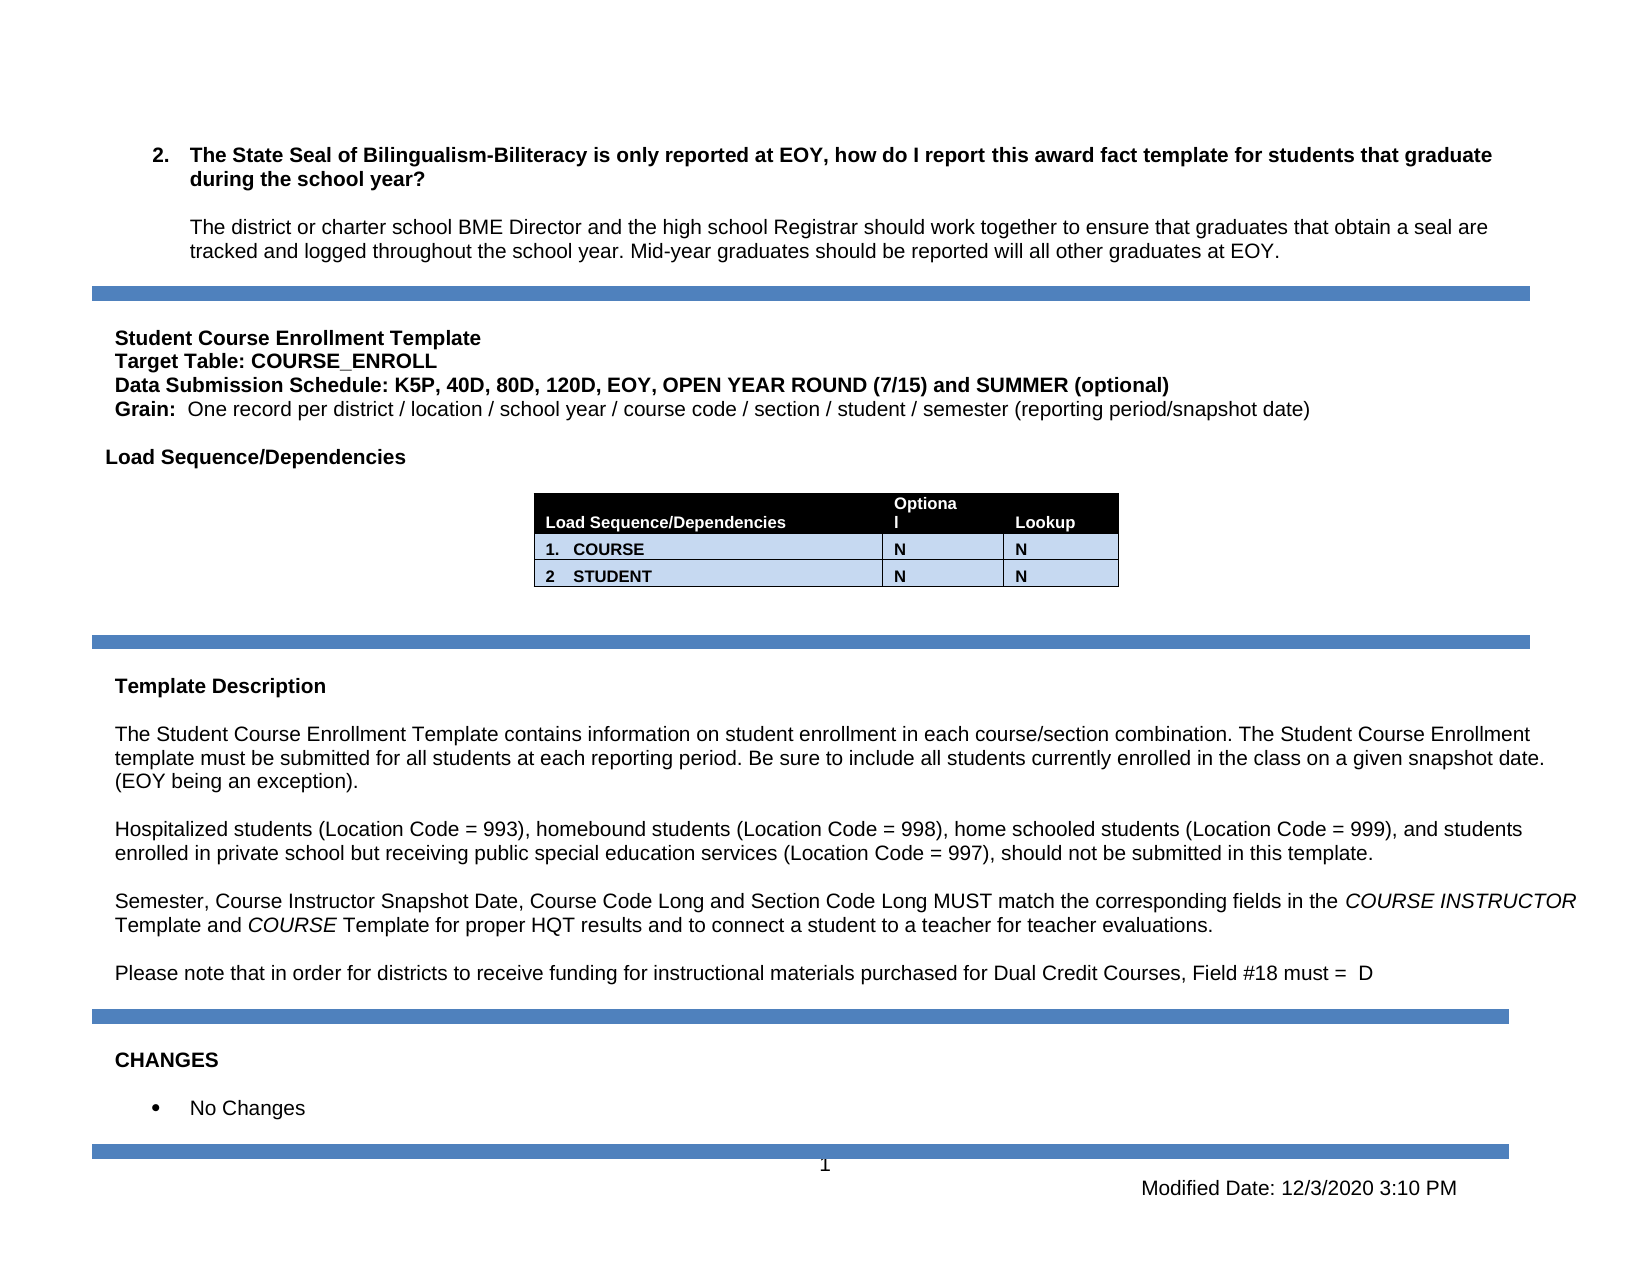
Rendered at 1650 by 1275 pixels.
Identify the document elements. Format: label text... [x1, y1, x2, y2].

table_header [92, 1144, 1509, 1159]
text Load Sequence/Dependencies [105, 445, 1506, 469]
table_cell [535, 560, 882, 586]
text Student Course Enrollment Template [114, 325, 1506, 349]
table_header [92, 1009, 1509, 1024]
list No Changes [152, 1096, 1506, 1120]
text Please note that in order for districts to receive funding for instructional materials purchased for Dual Credit Courses, Field #18 must = D [114, 961, 1584, 985]
text The Student Course Enrollment Template contains information on student enrollment in each course/section combination. The Student Course Enrollment template must be submitted for all students at each reporting period. Be sure to include all students currently enrolled in the class on a given snapshot date. (EOY being an exception). [114, 721, 1584, 793]
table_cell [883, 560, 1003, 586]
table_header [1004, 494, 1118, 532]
text Template Description [114, 673, 1506, 697]
text CHANGES [114, 1048, 1506, 1072]
list The State Seal of Bilingualism-Biliteracy is only reported at EOY, how do I report this award fact template for students that graduate during the school year? [152, 143, 1537, 191]
text Semester, Course Instructor Snapshot Date, Course Code Long and Section Code Long MUST match the corresponding fields in the COURSE INSTRUCTOR Template and COURSE Template for proper HQT results and to connect a student to a teacher for teacher evaluations. [114, 889, 1584, 937]
text The district or charter school BME Director and the high school Registrar should work together to ensure that graduates that obtain a seal are tracked and logged throughout the school year. Mid-year graduates should be reported will all other graduates at EOY. [189, 214, 1537, 262]
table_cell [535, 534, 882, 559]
text Hospitalized students (Location Code = 993), homebound students (Location Code = 998), home schooled students (Location Code = 999), and students enrolled in private school but receiving public special education services (Location Code = 997), should not be submitted in this template. [114, 817, 1584, 865]
text Data Submission Schedule: K5P, 40D, 80D, 120D, EOY, OPEN YEAR ROUND (7/15) and SUMMER (optional) [114, 373, 1537, 397]
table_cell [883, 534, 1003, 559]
text Grain: One record per district / location / school year / course code / section / student / semester (reporting period/snapshot date) [114, 397, 1506, 421]
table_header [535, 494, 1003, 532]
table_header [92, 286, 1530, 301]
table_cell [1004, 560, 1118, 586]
text Target Table: COURSE_ENROLL [114, 349, 1506, 373]
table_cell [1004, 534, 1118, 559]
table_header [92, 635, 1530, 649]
